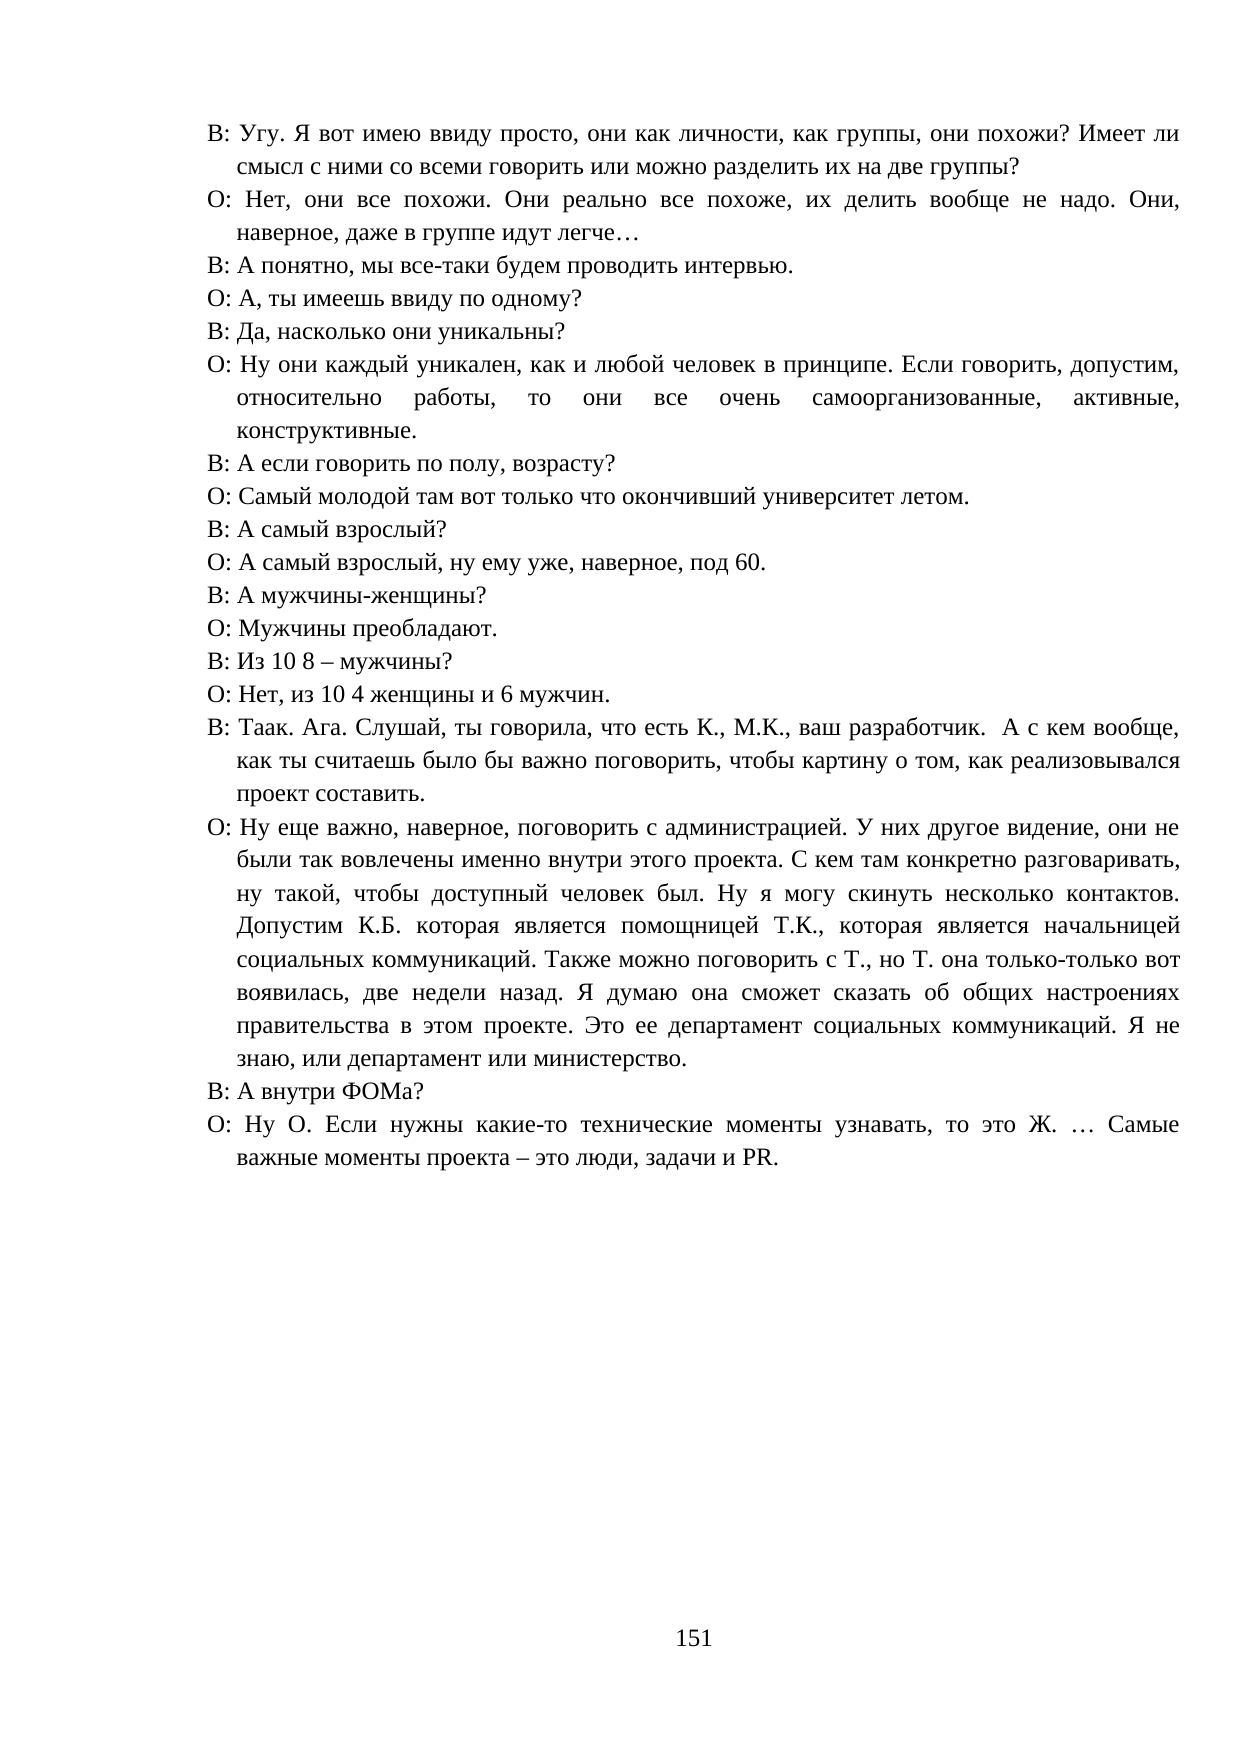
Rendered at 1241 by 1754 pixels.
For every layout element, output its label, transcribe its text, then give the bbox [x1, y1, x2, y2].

text В: А понятно, мы все-таки будем проводить интервью. [207, 250, 1181, 279]
text О: Ну они каждый уникален, как и любой человек в принципе. Если говорить, допустим, относительно работы, то они все очень самоорганизованные, активные, конструктивные. [207, 349, 1181, 444]
text В: А если говорить по полу, возрасту? [207, 448, 1181, 477]
text О: Ну О. Если нужны какие-то технические моменты узнавать, то это Ж. … Самые важные моменты проекта – это люди, задачи и PR. [207, 1109, 1181, 1171]
text О: Самый молодой там вот только что окончивший университет летом. [207, 481, 1181, 510]
text В: А самый взрослый? [207, 514, 1181, 543]
text О: Мужчины преобладают. [207, 613, 1181, 642]
text В: А мужчины-женщины? [207, 580, 1181, 609]
text О: Ну еще важно, наверное, поговорить с администрацией. У них другое видение, они не были так вовлечены именно внутри этого проекта. С кем там конкретно разговаривать, ну такой, чтобы доступный человек был. Ну я могу скинуть несколько контактов. Допустим К.Б. которая является помощницей Т.К., которая является начальницей социальных коммуникаций. Также можно поговорить с Т., но Т. она только-только вот воявилась, две недели назад. Я думаю она сможет сказать об общих настроениях правительства в этом проекте. Это ее департамент социальных коммуникаций. Я не знаю, или департамент или министерство. [207, 812, 1181, 1071]
text О: А самый взрослый, ну ему уже, наверное, под 60. [207, 547, 1181, 576]
text В: Из 10 8 – мужчины? [207, 646, 1181, 675]
text В: Угу. Я вот имею ввиду просто, они как личности, как группы, они похожи? Имеет ли смысл с ними со всеми говорить или можно разделить их на две группы? [207, 118, 1181, 180]
text О: Нет, из 10 4 женщины и 6 мужчин. [207, 679, 1181, 708]
text В: Таак. Ага. Слушай, ты говорила, что есть К., М.К., ваш разработчик. А с кем вообще, как ты считаешь было бы важно поговорить, чтобы картину о том, как реализовывался проект составить. [207, 712, 1181, 807]
text О: А, ты имеешь ввиду по одному? [207, 283, 1181, 312]
text В: Да, насколько они уникальны? [207, 316, 1181, 345]
text О: Нет, они все похожи. Они реально все похоже, их делить вообще не надо. Они, наверное, даже в группе идут легче… [207, 184, 1181, 246]
text В: А внутри ФОМа? [207, 1076, 1181, 1104]
